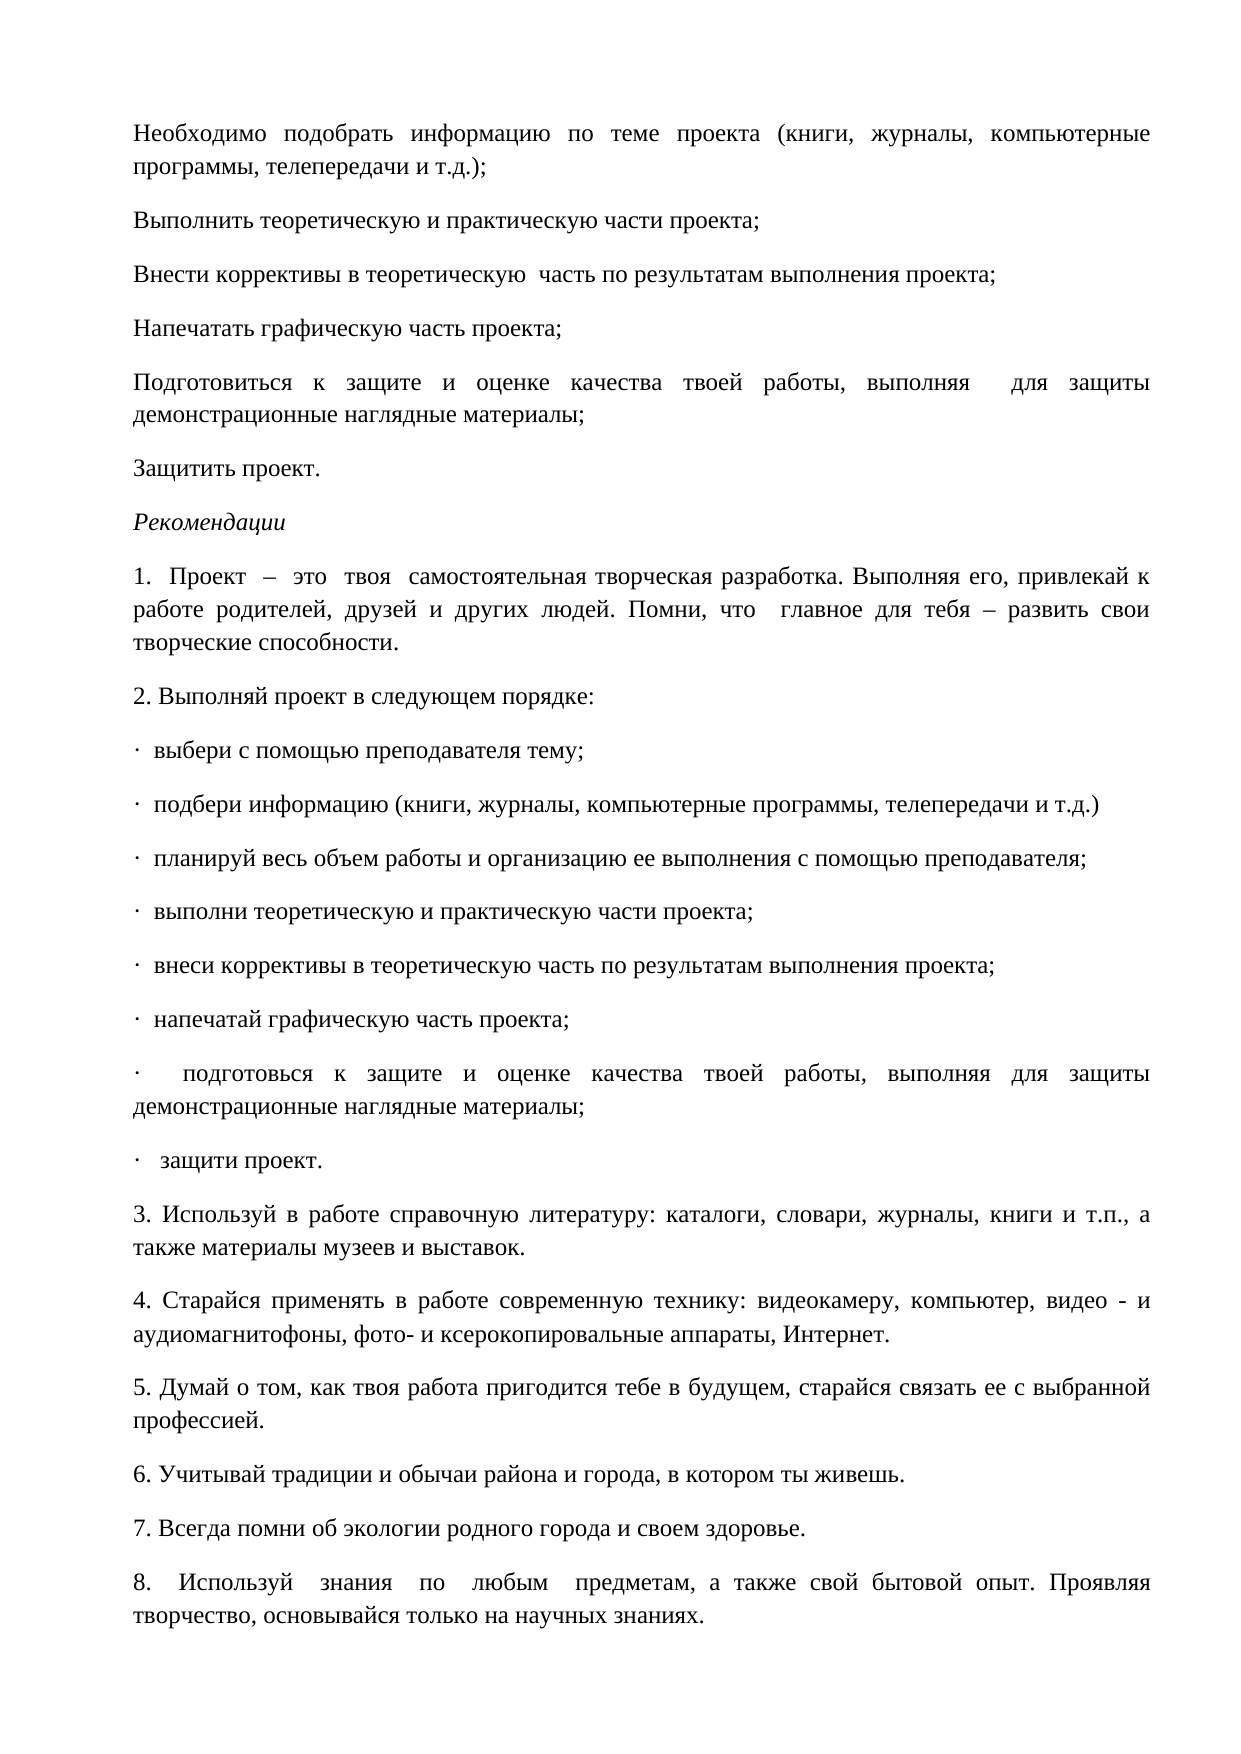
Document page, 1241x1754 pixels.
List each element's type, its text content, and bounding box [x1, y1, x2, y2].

text Рекомендации [133, 507, 1152, 536]
text Внести коррективы в теоретическую часть по результатам выполнения проекта; [133, 259, 1152, 288]
text · подготовься к защите и оценке качества твоей работы, выполняя для защиты демонстрационные наглядные материалы; [133, 1058, 1152, 1120]
text 5. Думай о том, как твоя работа пригодится тебе в будущем, старайся связать ее с выбранной профессией. [133, 1372, 1152, 1434]
text 4. Старайся применять в работе современную технику: видеокамеру, компьютер, видео - и аудиомагнитофоны, фото- и ксерокопировальные аппараты, Интернет. [133, 1286, 1152, 1347]
text 2. Выполняй проект в следующем порядке: [133, 681, 1152, 710]
text Защитить проект. [133, 453, 1152, 482]
text · напечатай графическую часть проекта; [133, 1004, 1152, 1033]
text Подготовиться к защите и оценке качества твоей работы, выполняя для защиты демонстрационные наглядные материалы; [133, 367, 1152, 428]
text 1. Проект – это твоя самостоятельная творческая разработка. Выполняя его, привлекай к работе родителей, друзей и других людей. Помни, что главное для тебя – развить свои творческие способности. [133, 561, 1152, 656]
text · выполни теоретическую и практическую части проекта; [133, 896, 1152, 925]
text · внеси коррективы в теоретическую часть по результатам выполнения проекта; [133, 950, 1152, 979]
text Напечатать графическую часть проекта; [133, 313, 1152, 341]
text Выполнить теоретическую и практическую части проекта; [133, 205, 1152, 234]
text 3. Используй в работе справочную литературу: каталоги, словари, журналы, книги и т.п., а также материалы музеев и выставок. [133, 1199, 1152, 1261]
text · выбери с помощью преподавателя тему; [133, 735, 1152, 764]
text · подбери информацию (книги, журналы, компьютерные программы, телепередачи и т.д.) [133, 789, 1152, 817]
text 7. Всегда помни об экологии родного города и своем здоровье. [133, 1513, 1152, 1542]
text 8. Используй знания по любым предметам, а также свой бытовой опыт. Проявляя творчество, основывайся только на научных знаниях. [133, 1567, 1152, 1629]
text Необходимо подобрать информацию по теме проекта (книги, журналы, компьютерные программы, телепередачи и т.д.); [133, 118, 1152, 180]
text · планируй весь объем работы и организацию ее выполнения с помощью преподавателя; [133, 843, 1152, 871]
text 6. Учитывай традиции и обычаи района и города, в котором ты живешь. [133, 1459, 1152, 1488]
text · защити проект. [133, 1145, 1152, 1174]
